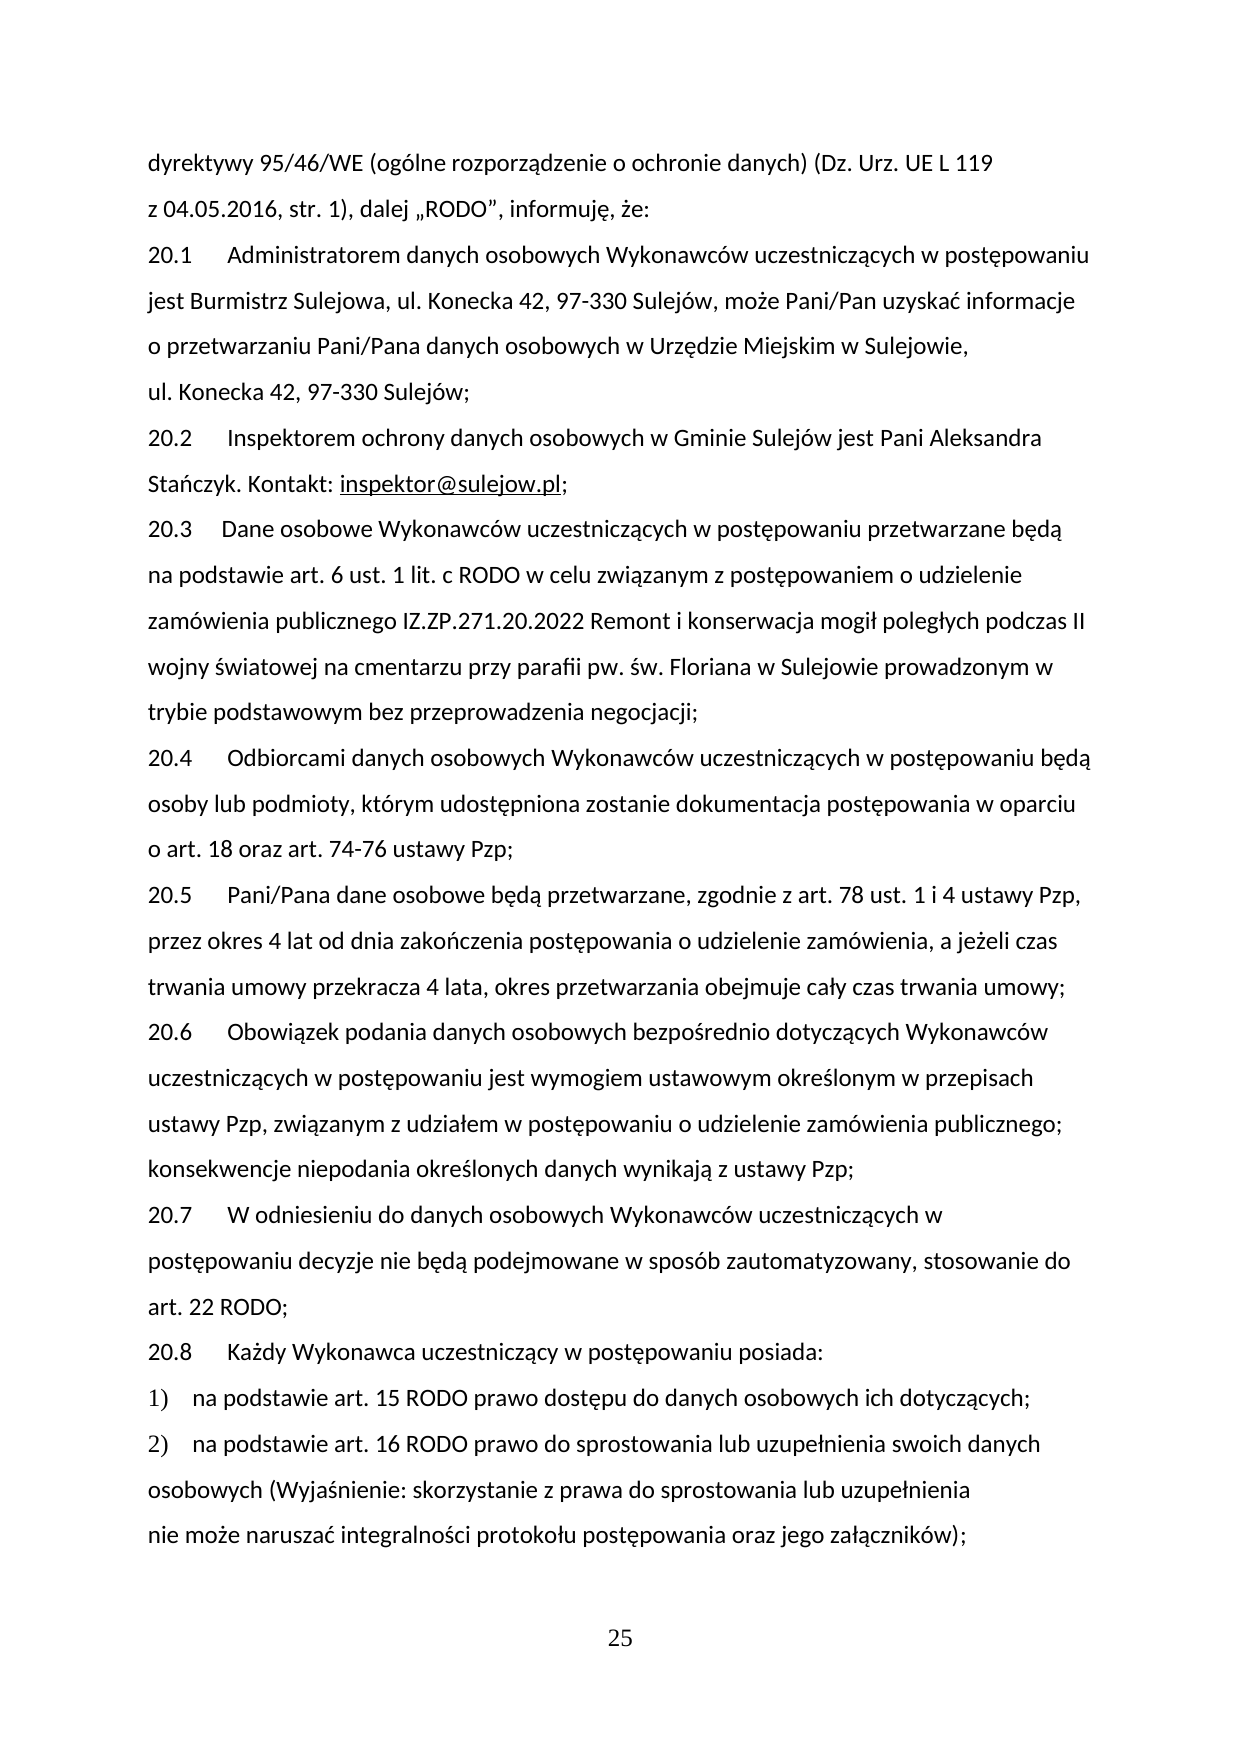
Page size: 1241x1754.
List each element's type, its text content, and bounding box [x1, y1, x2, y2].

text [148, 148, 1093, 224]
list Każdy Wykonawca uczestniczący w postępowaniu posiada: [148, 1337, 1093, 1367]
list Administratorem danych osobowych Wykonawców uczestniczących w postępowaniu jest Burmistrz Sulejowa, ul. Konecka 42, 97-330 Sulejów, może Pani/Pan uzyskać informacje o przetwarzaniu Pani/Pana danych osobowych w Urzędzie Miejskim w Sulejowie, ul. Konecka 42, 97-330 Sulejów; [148, 239, 1093, 407]
list Inspektorem ochrony danych osobowych w Gminie Sulejów jest Pani Aleksandra Stańczyk. Kontakt: inspektor@sulejow.pl; [148, 422, 1093, 498]
list Pani/Pana dane osobowe będą przetwarzane, zgodnie z art. 78 ust. 1 i 4 ustawy Pzp, przez okres 4 lat od dnia zakończenia postępowania o udzielenie zamówienia, a jeżeli czas trwania umowy przekracza 4 lata, okres przetwarzania obejmuje cały czas trwania umowy; [148, 879, 1093, 1001]
list Odbiorcami danych osobowych Wykonawców uczestniczących w postępowaniu będą osoby lub podmioty, którym udostępniona zostanie dokumentacja postępowania w oparciu o art. 18 oraz art. 74-76 ustawy Pzp; [148, 742, 1093, 864]
list Dane osobowe Wykonawców uczestniczących w postępowaniu przetwarzane będą na podstawie art. 6 ust. 1 lit. c RODO w celu związanym z postępowaniem o udzielenie zamówienia publicznego IZ.ZP.271.20.2022 Remont i konserwacja mogił poległych podczas II wojny światowej na cmentarzu przy parafii pw. św. Floriana w Sulejowie prowadzonym w trybie podstawowym bez przeprowadzenia negocjacji; [148, 513, 1093, 727]
list na podstawie art. 15 RODO prawo dostępu do danych osobowych ich dotyczących; [148, 1382, 1093, 1413]
list Obowiązek podania danych osobowych bezpośrednio dotyczących Wykonawców uczestniczących w postępowaniu jest wymogiem ustawowym określonym w przepisach ustawy Pzp, związanym z udziałem w postępowaniu o udzielenie zamówienia publicznego; konsekwencje niepodania określonych danych wynikają z ustawy Pzp; [148, 1016, 1093, 1184]
list W odniesieniu do danych osobowych Wykonawców uczestniczących w postępowaniu decyzje nie będą podejmowane w sposób zautomatyzowany, stosowanie do art. 22 RODO; [148, 1199, 1093, 1321]
list na podstawie art. 16 RODO prawo do sprostowania lub uzupełnienia swoich danych osobowych (Wyjaśnienie: skorzystanie z prawa do sprostowania lub uzupełnienia nie może naruszać integralności protokołu postępowania oraz jego załączników); [148, 1428, 1093, 1550]
